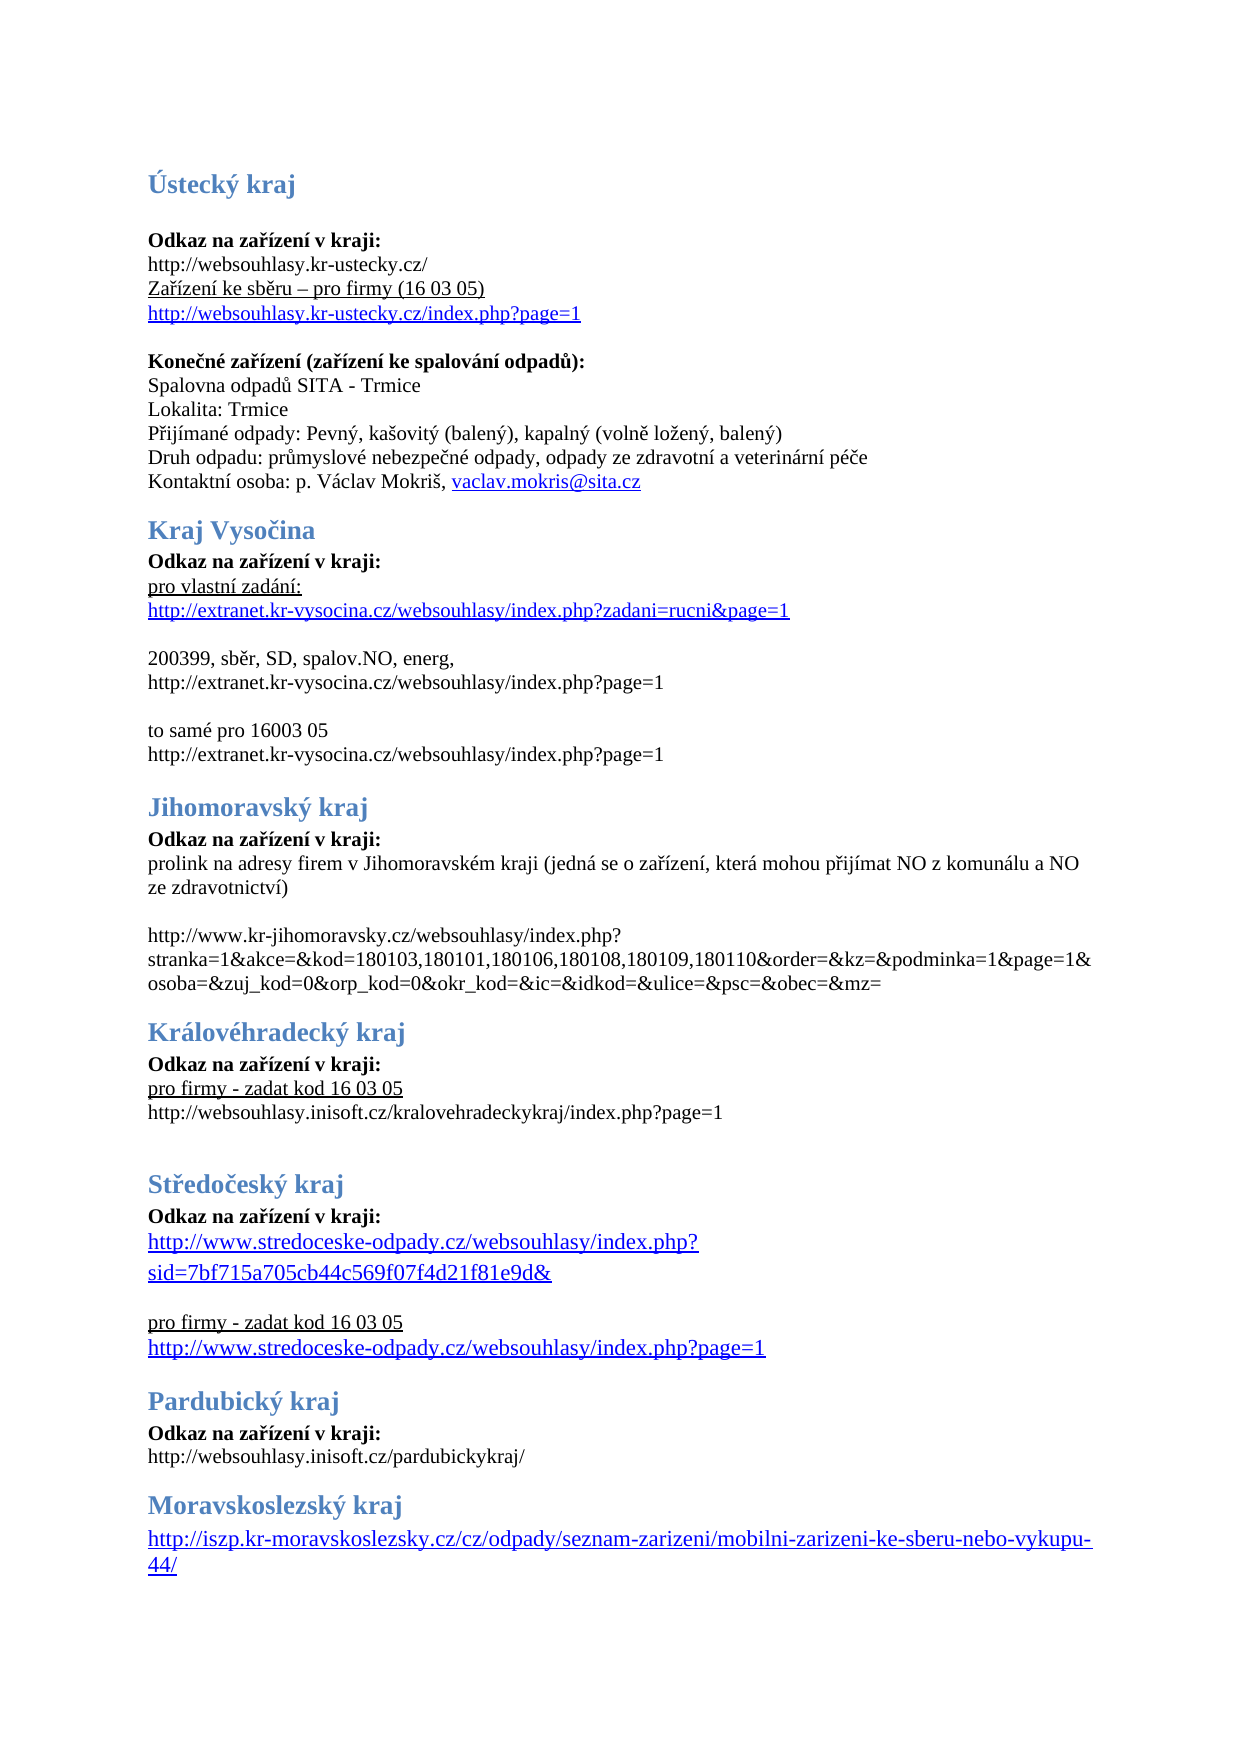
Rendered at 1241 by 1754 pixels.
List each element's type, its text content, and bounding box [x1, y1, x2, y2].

text to samé pro 16003 05 [148, 718, 1093, 742]
text Odkaz na zařízení v kraji: [148, 1204, 1093, 1228]
text Přijímané odpady: Pevný, kašovitý (balený), kapalný (volně ložený, balený) Druh odpadu: průmyslové nebezpečné odpady, odpady ze zdravotní a veterinární péče [148, 421, 1093, 469]
text 200399, sběr, SD, spalov.NO, energ, [148, 646, 1093, 670]
text http://www.stredoceske-odpady.cz/websouhlasy/index.php?page=1 [148, 1334, 1093, 1360]
text http://www.stredoceske-odpady.cz/websouhlasy/index.php?sid=7bf715a705cb44c569f07f4d21f81e9d& [148, 1228, 1093, 1285]
text pro firmy - zadat kod 16 03 05 [148, 1309, 1093, 1334]
text Lokalita: Trmice [148, 397, 1093, 421]
text pro vlastní zadání: [148, 573, 1093, 598]
text Spalovna odpadů SITA - Trmice [148, 373, 1093, 397]
subtitle Kraj Vysočina [148, 514, 1093, 545]
text Zařízení ke sběru – pro firmy (16 03 05) [148, 276, 1093, 300]
text Odkaz na zařízení v kraji: [148, 549, 1093, 573]
text Odkaz na zařízení v kraji: [148, 1051, 1093, 1076]
subtitle Královéhradecký kraj [148, 1016, 1093, 1047]
text http://websouhlasy.kr-ustecky.cz/ [148, 252, 1093, 276]
subtitle Středočeský kraj [148, 1168, 1093, 1200]
text Odkaz na zařízení v kraji: [148, 228, 1093, 252]
text http://websouhlasy.inisoft.cz/pardubickykraj/ [148, 1444, 1093, 1468]
text Odkaz na zařízení v kraji: [148, 1420, 1093, 1444]
subtitle Moravskoslezský kraj [148, 1489, 1093, 1521]
text Odkaz na zařízení v kraji: [148, 826, 1093, 851]
text http://websouhlasy.kr-ustecky.cz/index.php?page=1 [148, 300, 1093, 324]
subtitle Ústecký kraj [148, 168, 1093, 199]
text http://www.kr-jihomoravsky.cz/websouhlasy/index.php?stranka=1&akce=&kod=180103,180101,180106,180108,180109,180110&order=&kz=&podminka=1&page=1&osoba=&zuj_kod=0&orp_kod=0&okr_kod=&ic=&idkod=&ulice=&psc=&obec=&mz= [148, 923, 1093, 995]
text Konečné zařízení (zařízení ke spalování odpadů): [148, 348, 1093, 373]
text http://websouhlasy.inisoft.cz/kralovehradeckykraj/index.php?page=1 [148, 1099, 1093, 1124]
text http://extranet.kr-vysocina.cz/websouhlasy/index.php?page=1 [148, 670, 1093, 694]
text http://iszp.kr-moravskoslezsky.cz/cz/odpady/seznam-zarizeni/mobilni-zarizeni-ke-sberu-nebo-vykupu-44/ [148, 1525, 1093, 1548]
subtitle Pardubický kraj [148, 1385, 1093, 1416]
subtitle Jihomoravský kraj [148, 791, 1093, 822]
text prolink na adresy firem v Jihomoravském kraji (jedná se o zařízení, která mohou přijímat NO z komunálu a NO ze zdravotnictví) [148, 851, 1093, 899]
text pro firmy - zadat kod 16 03 05 [148, 1076, 1093, 1099]
text Kontaktní osoba: p. Václav Mokriš, vaclav.mokris@sita.cz [148, 469, 1093, 493]
text http://extranet.kr-vysocina.cz/websouhlasy/index.php?page=1 [148, 742, 1093, 766]
text http://iszp.kr-moravskoslezsky.cz/cz/odpady/seznam-zarizeni/mobilni-zarizeni-ke-sberu-nebo-vykupu-44/ [148, 1549, 1093, 1578]
text http://extranet.kr-vysocina.cz/websouhlasy/index.php?zadani=rucni&page=1 [148, 598, 1093, 622]
